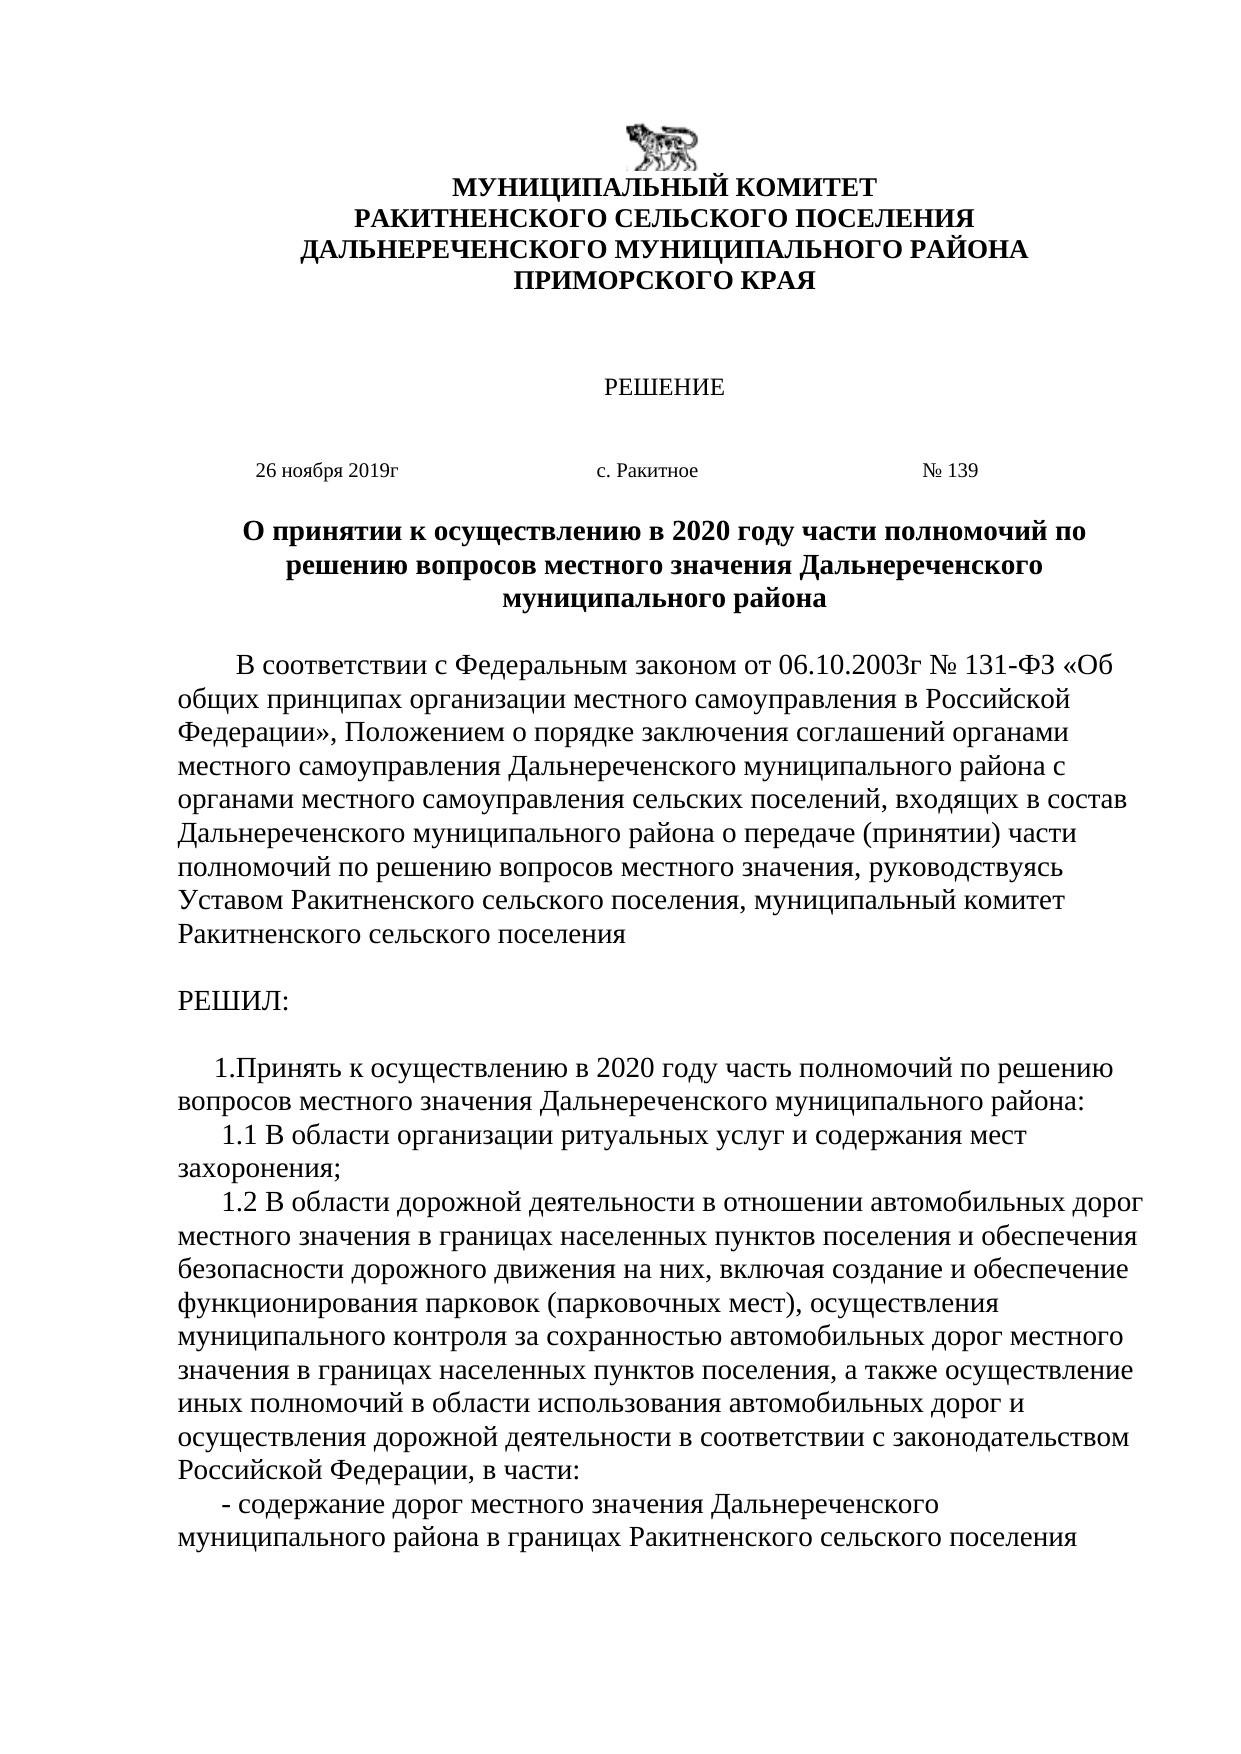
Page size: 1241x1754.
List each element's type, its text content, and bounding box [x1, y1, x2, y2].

text РЕШЕНИЕ [177, 372, 1152, 401]
text О принятии к осуществлению в 2020 году части полномочий по решению вопросов местного значения Дальнереченского муниципального района [177, 513, 1152, 614]
text 1.1 В области организации ритуальных услуг и содержания мест захоронения; [177, 1117, 1152, 1184]
text В соответствии с Федеральным законом от 06.10.2003г № 131-ФЗ «Об общих принципах организации местного самоуправления в Российской Федерации», Положением о порядке заключения соглашений органами местного самоуправления Дальнереченского муниципального района с органами местного самоуправления сельских поселений, входящих в состав Дальнереченского муниципального района о передаче (принятии) части полномочий по решению вопросов местного значения, руководствуясь Уставом Ракитненского сельского поселения, муниципальный комитет Ракитненского сельского поселения [177, 647, 1152, 949]
text ПРИМОРСКОГО КРАЯ [177, 264, 1152, 295]
text ДАЛЬНЕРЕЧЕНСКОГО МУНИЦИПАЛЬНОГО РАЙОНА [177, 233, 1152, 264]
text 1.2 В области дорожной деятельности в отношении автомобильных дорог местного значения в границах населенных пунктов поселения и обеспечения безопасности дорожного движения на них, включая создание и обеспечение функционирования парковок (парковочных мест), осуществления муниципального контроля за сохранностью автомобильных дорог местного значения в границах населенных пунктов поселения, а также осуществление иных полномочий в области использования автомобильных дорог и осуществления дорожной деятельности в соответствии с законодательством Российской Федерации, в части: [177, 1184, 1152, 1486]
text 26 ноября 2019г с. Ракитное № 139 [177, 458, 1152, 482]
text 1.Принять к осуществлению в 2020 году часть полномочий по решению вопросов местного значения Дальнереченского муниципального района: [177, 1050, 1152, 1117]
text - содержание дорог местного значения Дальнереченского муниципального района в границах Ракитненского сельского поселения [177, 1486, 1152, 1553]
text МУНИЦИПАЛЬНЫЙ КОМИТЕТ [177, 171, 1152, 202]
text РЕШИЛ: [177, 983, 1152, 1016]
text РАКИТНЕНСКОГО СЕЛЬСКОГО ПОСЕЛЕНИЯ [177, 202, 1152, 233]
